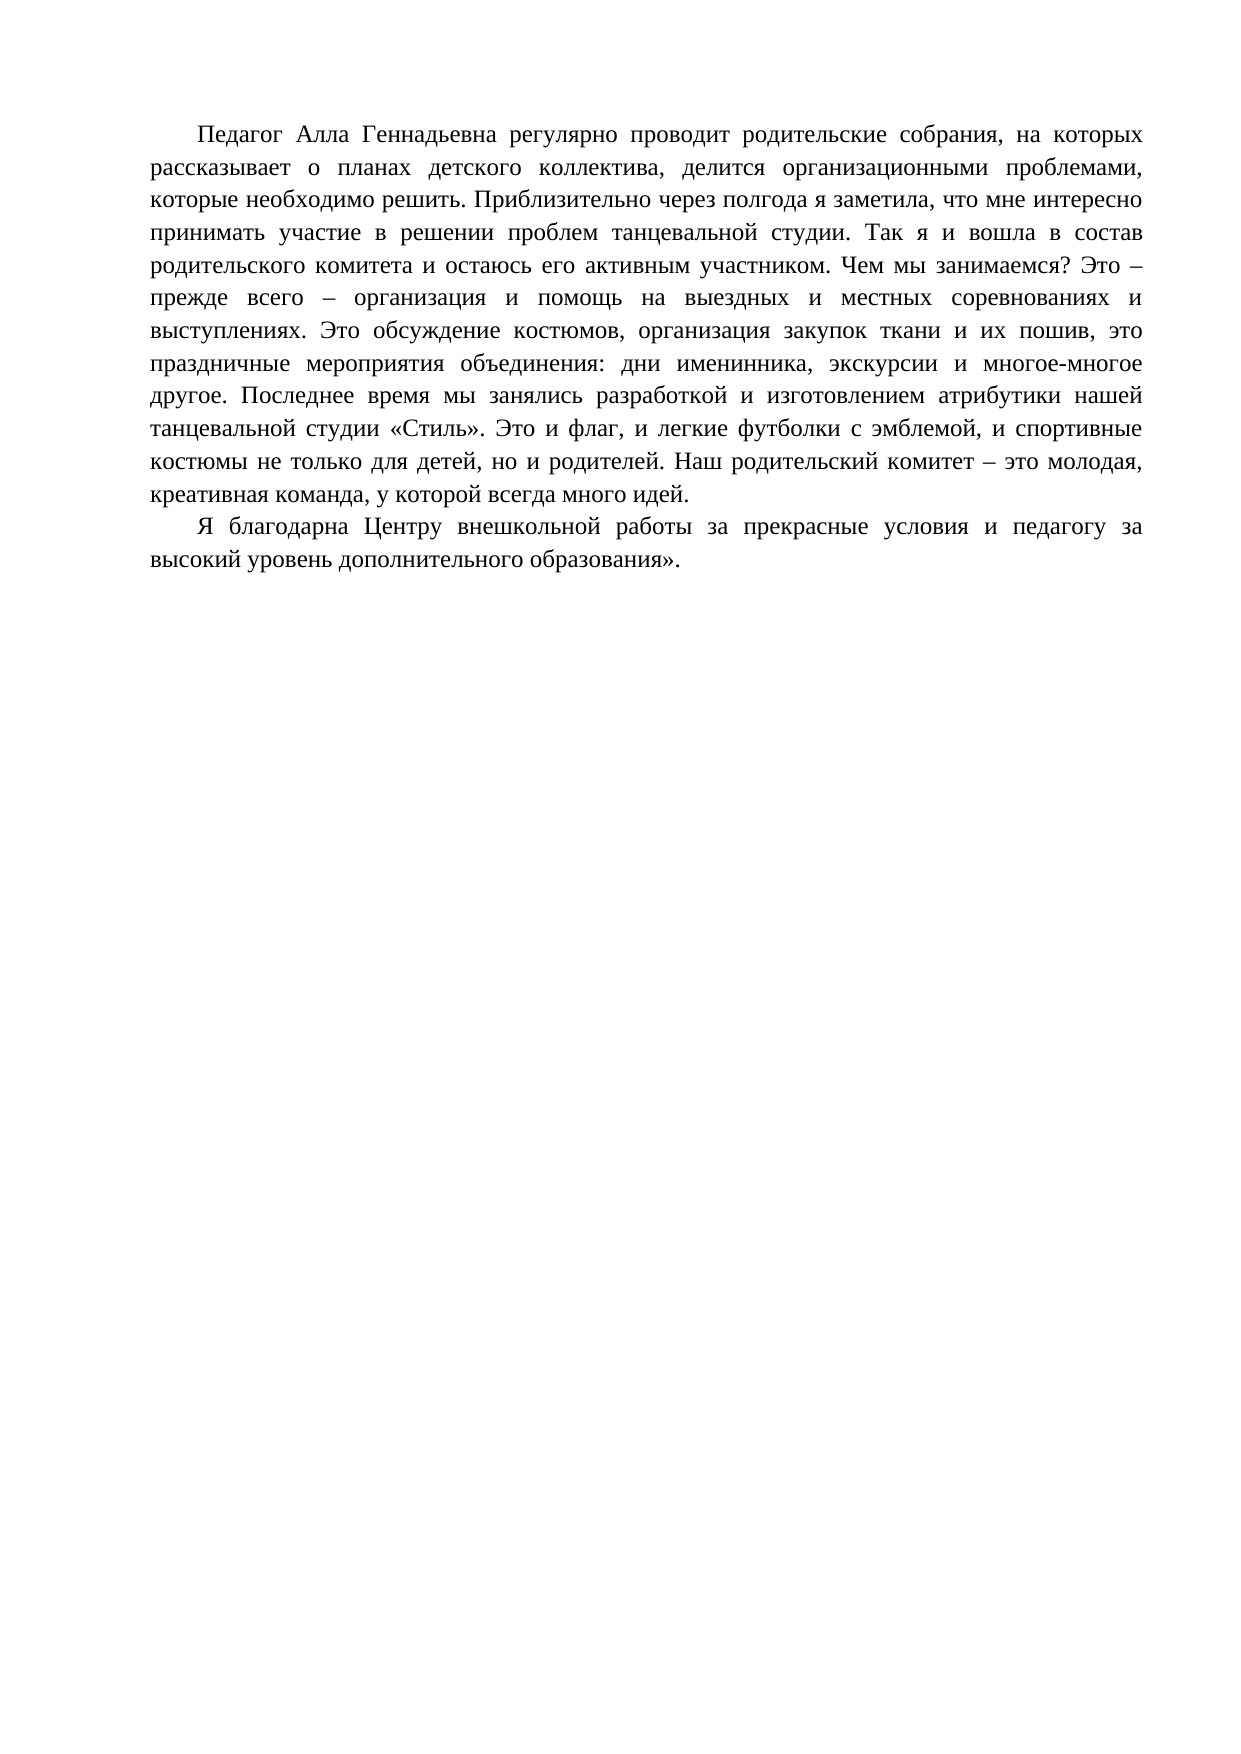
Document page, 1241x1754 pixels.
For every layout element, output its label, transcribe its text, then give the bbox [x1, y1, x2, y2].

text Я благодарна Центру внешкольной работы за прекрасные условия и педагогу за высокий уровень дополнительного образования». [150, 511, 1144, 573]
text Педагог Алла Геннадьевна регулярно проводит родительские собрания, на которых рассказывает о планах детского коллектива, делится организационными проблемами, которые необходимо решить. Приблизительно через полгода я заметила, что мне интересно принимать участие в решении проблем танцевальной студии. Так я и вошла в состав родительского комитета и остаюсь его активным участником. Чем мы занимаемся? Это – прежде всего – организация и помощь на выездных и местных соревнованиях и выступлениях. Это обсуждение костюмов, организация закупок ткани и их пошив, это праздничные мероприятия объединения: дни именинника, экскурсии и многое-многое другое. Последнее время мы занялись разработкой и изготовлением атрибутики нашей танцевальной студии «Стиль». Это и флаг, и легкие футболки с эмблемой, и спортивные костюмы не только для детей, но и родителей. Наш родительский комитет – это молодая, креативная команда, у которой всегда много идей. [150, 119, 1144, 507]
